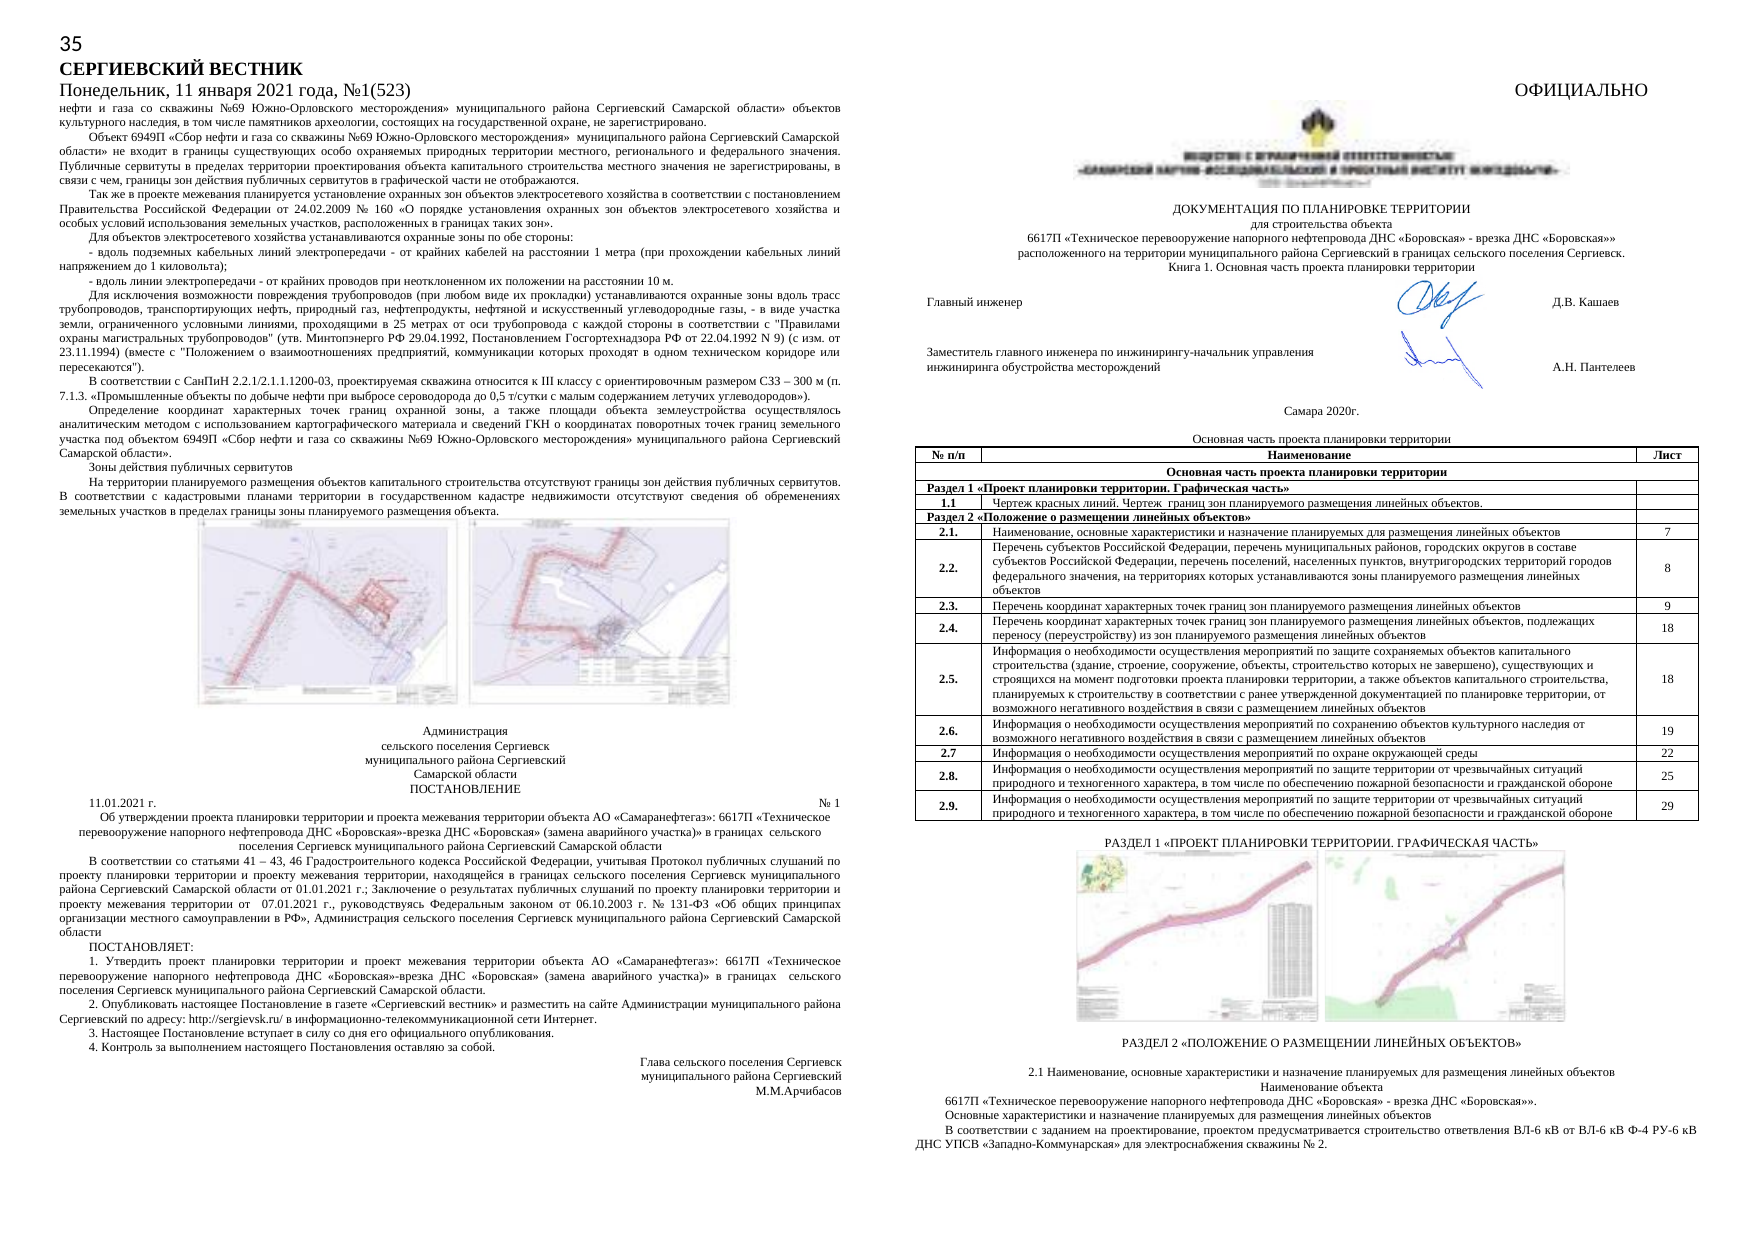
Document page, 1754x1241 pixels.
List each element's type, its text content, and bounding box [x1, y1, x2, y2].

text Определение координат характерных точек границ охранной зоны, а также площади объекта землеустройства осуществлялось аналитическим методом с использованием картографического материала и сведений ГКН о координатах поворотных точек границ земельного участка под объектом 6949П «Сбор нефти и газа со скважины №69 Южно-Орловского месторождения» муниципального района Сергиевский Самарской области». [59, 403, 842, 460]
text 11.01.2021 г. № 1 [59, 796, 842, 810]
text муниципального района Сергиевский [59, 753, 842, 767]
text ПОСТАНОВЛЯЕТ: [59, 939, 842, 954]
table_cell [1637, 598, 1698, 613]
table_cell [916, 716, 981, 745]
text Основная часть проекта планировки территории [915, 432, 1698, 446]
text 6617П «Техническое перевооружение напорного нефтепровода ДНС «Боровская» - врезка ДНС «Боровская»». [915, 1094, 1698, 1108]
text Основные характеристики и назначение планируемых для размещения линейных объектов [915, 1108, 1698, 1122]
text муниципального района Сергиевский [59, 1069, 842, 1083]
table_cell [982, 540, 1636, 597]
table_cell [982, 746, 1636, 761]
text - вдоль подземных кабельных линий электропередачи - от крайних кабелей на расстоянии 1 метра (при прохождении кабельных линий напряжением до 1 киловольта); [59, 244, 842, 273]
text Об утверждении проекта планировки территории и проекта межевания территории объекта АО «Самаранефтегаз»: 6617П «Техническое перевооружение напорного нефтепровода ДНС «Боровская»-врезка ДНС «Боровская» (замена аварийного участка)» в границах сельского поселения Сергиевск муниципального района Сергиевский Самарской области [59, 810, 842, 853]
text 6617П «Техническое перевооружение напорного нефтепровода ДНС «Боровская» - врезка ДНС «Боровская»» [915, 231, 1698, 245]
text Объект 6949П «Сбор нефти и газа со скважины №69 Южно-Орловского месторождения» муниципального района Сергиевский Самарской области» не входит в границы существующих особо охраняемых природных территории местного, регионального и федерального значения. Публичные сервитуты в пределах территории проектирования объекта капитального строительства местного значения не зарегистрированы, в связи с чем, границы зон действия публичных сервитутов в графической части не отображаются. [59, 129, 842, 187]
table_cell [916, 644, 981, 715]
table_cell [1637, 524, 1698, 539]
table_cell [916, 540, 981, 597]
text ПОСТАНОВЛЕНИЕ [59, 781, 842, 796]
text В соответствии с СанПиН 2.2.1/2.1.1.1200-03, проектируемая скважина относится к III классу с ориентировочным размером СЗЗ – 300 м (п. 7.1.3. «Промышленные объекты по добыче нефти при выбросе сероводорода до 0,5 т/сутки с малым содержанием летучих углеводородов»). [59, 374, 842, 403]
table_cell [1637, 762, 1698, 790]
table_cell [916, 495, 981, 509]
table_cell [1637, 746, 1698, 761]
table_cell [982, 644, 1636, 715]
text Администрация [59, 724, 842, 738]
text 1. Утвердить проект планировки территории и проект межевания территории объекта АО «Самаранефтегаз»: 6617П «Техническое перевооружение напорного нефтепровода ДНС «Боровская»-врезка ДНС «Боровская» (замена аварийного участка)» в границах сельского поселения Сергиевск муниципального района Сергиевский Самарской области. [59, 954, 842, 997]
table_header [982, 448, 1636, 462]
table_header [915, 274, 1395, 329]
text - вдоль линии электропередачи - от крайних проводов при неотклоненном их положении на расстоянии 10 м. [59, 273, 842, 288]
picture [1073, 100, 1571, 188]
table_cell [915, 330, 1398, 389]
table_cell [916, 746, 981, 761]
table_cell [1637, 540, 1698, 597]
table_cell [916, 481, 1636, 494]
text 2. Опубликовать настоящее Постановление в газете «Сергиевский вестник» и разместить на сайте Администрации муниципального района Сергиевский по адресу: http://sergievsk.ru/ в информационно-телекоммуникационной сети Интернет. [59, 997, 842, 1026]
picture [1395, 274, 1487, 389]
text Глава сельского поселения Сергиевск [59, 1054, 842, 1069]
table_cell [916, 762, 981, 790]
text Для объектов электросетевого хозяйства устанавливаются охранные зоны по обе стороны: [59, 230, 842, 244]
text В соответствии со статьями 41 – 43, 46 Градостроительного кодекса Российской Федерации, учитывая Протокол публичных слушаний по проекту планировки территории и проекту межевания территории, находящейся в границах сельского поселения Сергиевск муниципального района Сергиевский Самарской области от 01.01.2021 г.; Заключение о результатах публичных слушаний по проекту планировки территории и проекту межевания территории от 07.01.2021 г., руководствуясь Федеральным законом от 06.10.2003 г. № 131-ФЗ «Об общих принципах организации местного самоуправлении в РФ», Администрация сельского поселения Сергиевск муниципального района Сергиевский Самарской области [59, 853, 842, 939]
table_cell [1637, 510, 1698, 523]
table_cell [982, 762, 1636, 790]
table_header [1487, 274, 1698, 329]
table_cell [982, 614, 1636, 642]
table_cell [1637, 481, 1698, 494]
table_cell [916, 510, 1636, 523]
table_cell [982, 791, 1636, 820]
text РАЗДЕЛ 2 «ПОЛОЖЕНИЕ О РАЗМЕЩЕНИИ ЛИНЕЙНЫХ ОБЪЕКТОВ» [915, 1036, 1698, 1051]
text ДОКУМЕНТАЦИЯ ПО ПЛАНИРОВКЕ ТЕРРИТОРИИ [915, 202, 1698, 217]
text 4. Контроль за выполнением настоящего Постановления оставляю за собой. [59, 1040, 842, 1054]
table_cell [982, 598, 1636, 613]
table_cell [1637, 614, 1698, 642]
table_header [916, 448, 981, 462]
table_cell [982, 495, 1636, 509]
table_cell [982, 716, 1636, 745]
text 3. Настоящее Постановление вступает в силу со дня его официального опубликования. [59, 1026, 842, 1040]
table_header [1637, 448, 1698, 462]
text Книга 1. Основная часть проекта планировки территории [915, 260, 1698, 274]
text Так же в проекте межевания планируется установление охранных зон объектов электросетевого хозяйства в соответствии с постановлением Правительства Российской Федерации от 24.02.2009 № 160 «О порядке установления охранных зон объектов электросетевого хозяйства и особых условий использования земельных участков, расположенных в границах таких зон». [59, 187, 842, 230]
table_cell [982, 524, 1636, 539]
text М.М.Арчибасов [59, 1083, 842, 1098]
text В соответствии с заданием на проектирование, проектом предусматривается строительство ответвления ВЛ-6 кВ от ВЛ-6 кВ Ф-4 РУ-6 кВ ДНС УПСВ «Западно-Коммунарская» для электроснабжения скважины № 2. [915, 1122, 1698, 1151]
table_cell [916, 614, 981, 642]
text 2.1 Наименование, основные характеристики и назначение планируемых для размещения линейных объектов [915, 1065, 1698, 1079]
text РАЗДЕЛ 1 «ПРОЕКТ ПЛАНИРОВКИ ТЕРРИТОРИИ. ГРАФИЧЕСКАЯ ЧАСТЬ» [915, 836, 1698, 850]
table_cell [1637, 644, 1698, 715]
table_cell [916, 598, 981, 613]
text сельского поселения Сергиевск [59, 738, 842, 753]
text Зоны действия публичных сервитутов [59, 460, 842, 474]
text На территории планируемого размещения объектов капитального строительства отсутствуют границы зон действия публичных сервитутов. В соответствии с кадастровыми планами территории в государственном кадастре недвижимости отсутствуют сведения об обременениях земельных участков в пределах границы зоны планируемого размещения объекта. [59, 474, 842, 518]
text Для исключения возможности повреждения трубопроводов (при любом виде их прокладки) устанавливаются охранные зоны вдоль трасс трубопроводов, транспортирующих нефть, природный газ, нефтепродукты, нефтяной и искусственный углеводородные газы, - в виде участка земли, ограниченного условными линиями, проходящими в 25 метрах от оси трубопровода с каждой стороны в соответствии с "Правилами охраны магистральных трубопроводов" (утв. Минтопэнерго РФ 29.04.1992, Постановлением Госгортехнадзора РФ от 22.04.1992 N 9) (с изм. от 23.11.1994) (вместе с "Положением о взаимоотношениях предприятий, коммуникации которых проходят в одном техническом коридоре или пересекаются"). [59, 288, 842, 374]
picture [1076, 850, 1320, 1022]
text расположенного на территории муниципального района Сергиевский в границах сельского поселения Сергиевск. [915, 245, 1698, 260]
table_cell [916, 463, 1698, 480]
picture [1324, 850, 1567, 1022]
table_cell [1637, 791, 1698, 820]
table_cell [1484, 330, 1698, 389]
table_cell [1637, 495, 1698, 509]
text Самарской области [59, 767, 842, 781]
text Наименование объекта [915, 1079, 1698, 1094]
text для строительства объекта [915, 217, 1698, 231]
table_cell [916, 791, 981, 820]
picture [193, 517, 737, 710]
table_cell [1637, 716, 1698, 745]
text Самара 2020г. [915, 403, 1698, 418]
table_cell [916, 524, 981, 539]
